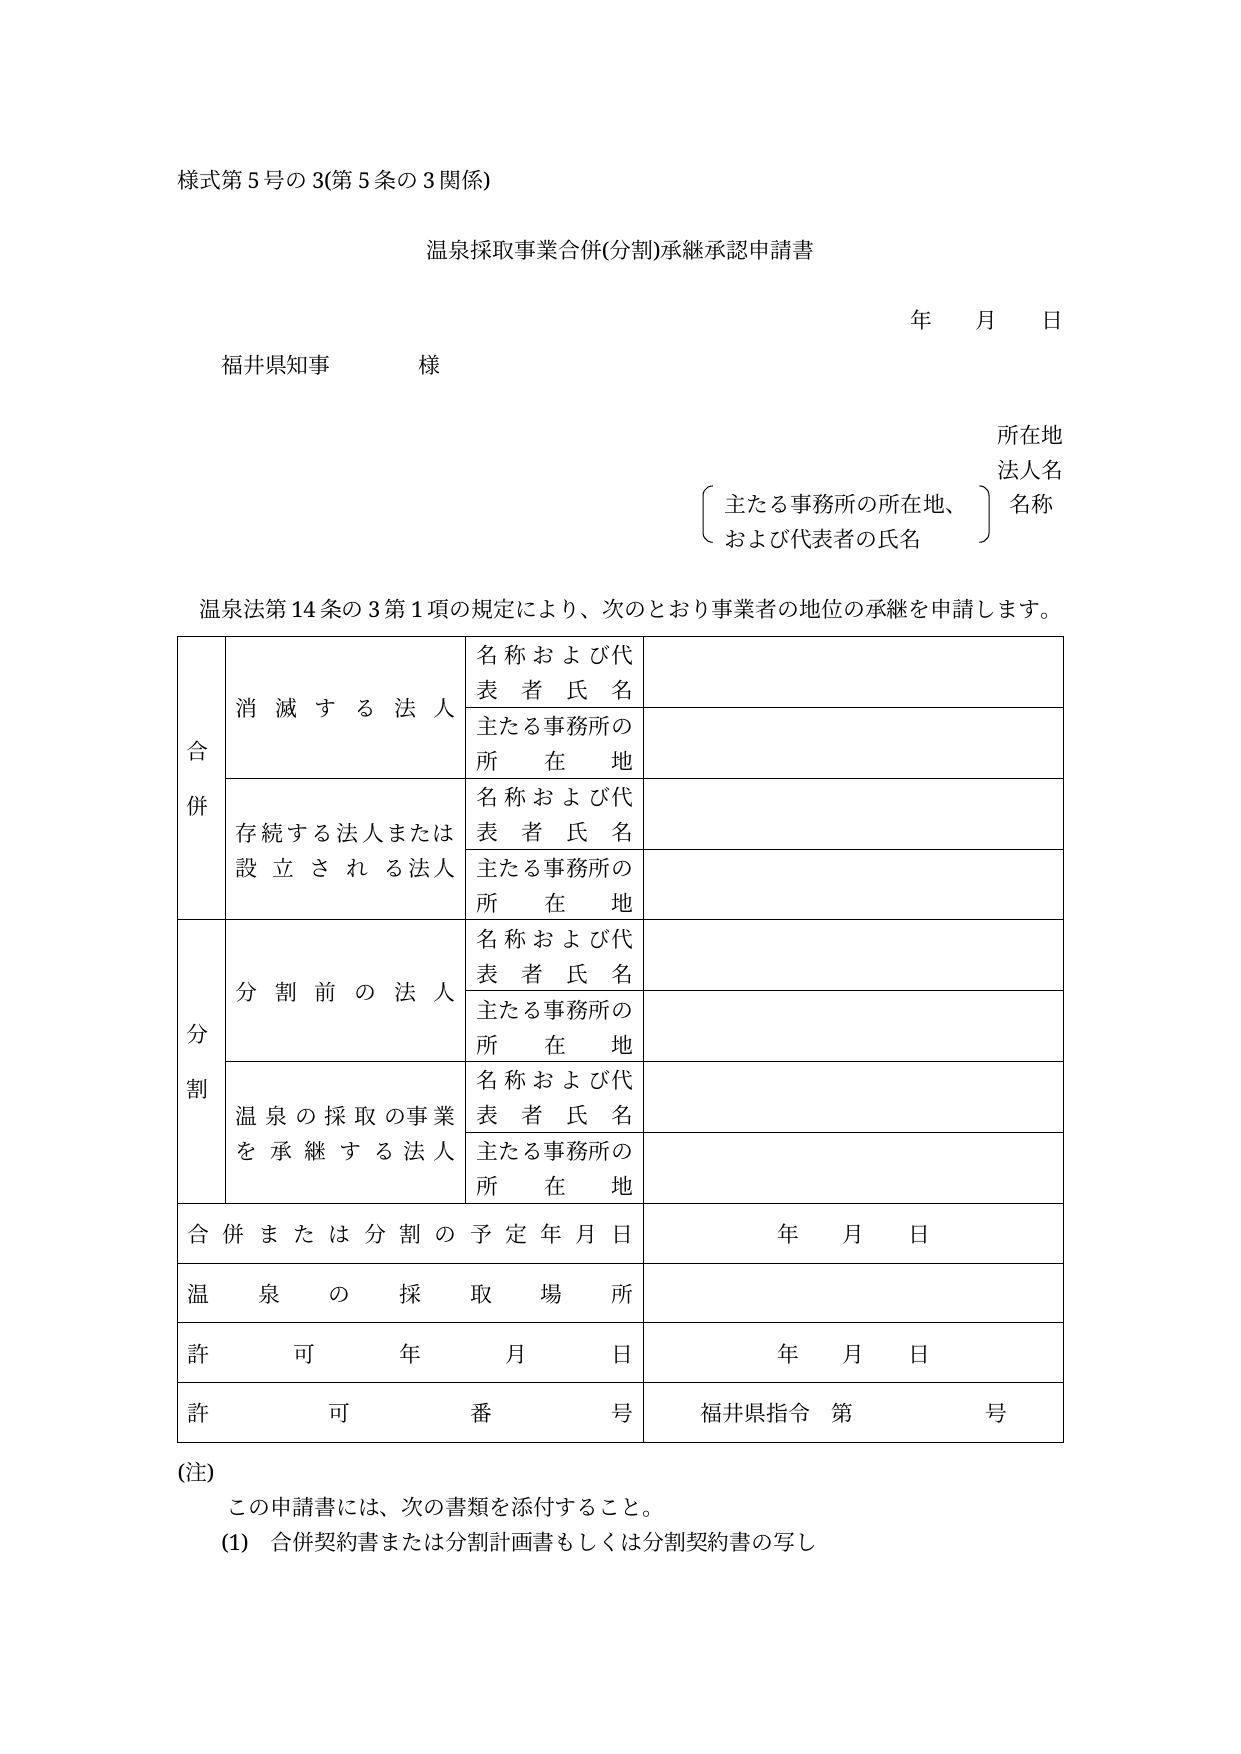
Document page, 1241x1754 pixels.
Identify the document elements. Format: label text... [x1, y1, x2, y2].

table_cell 存続する法人または設立される法人 [226, 779, 465, 919]
text この申請書には、次の書類を添付すること。 [177, 1488, 1063, 1523]
table_cell 年 月 日 [644, 1323, 1063, 1382]
text 温泉採取事業合併(分割)承継承認申請書 [177, 231, 1063, 266]
table_cell 分割 [178, 920, 225, 1203]
table_cell [644, 920, 1063, 990]
table_cell 名称および代表者氏名 [466, 920, 643, 990]
table_cell 主たる事務所の所在地 [466, 850, 643, 919]
text 温泉法第14条の3第1項の規定により、次のとおり事業者の地位の承継を申請します。 [177, 591, 1063, 626]
text 所在地 [177, 416, 1063, 451]
table_cell 主たる事務所の所在地 [466, 708, 643, 778]
table_cell 主たる事務所の所在地 [466, 991, 643, 1061]
table_header 名称および代表者氏名 [466, 637, 643, 707]
table_cell 福井県指令 第 号 [644, 1383, 1063, 1442]
table_header 主たる事務所の所在地、名称および代表者の氏名 [714, 486, 1064, 556]
table_cell [644, 991, 1063, 1061]
table_cell 名称および代表者氏名 [466, 779, 643, 848]
table_cell 分割前の法人 [226, 920, 465, 1061]
table_cell 温泉の採取場所 [178, 1264, 643, 1322]
table_header 合併 [178, 637, 225, 919]
table_cell [644, 850, 1063, 919]
table_header 消滅する法人 [226, 637, 465, 778]
table_cell 合併または分割の予定年月日 [178, 1204, 643, 1262]
text 法人名 [177, 451, 1063, 486]
table_cell [644, 1133, 1063, 1203]
table_cell 主たる事務所の所在地 [466, 1133, 643, 1203]
table_cell [644, 779, 1063, 848]
table_header [644, 637, 1063, 707]
table_cell [644, 1062, 1063, 1132]
table_cell [644, 1264, 1063, 1322]
table_cell 名称および代表者氏名 [466, 1062, 643, 1132]
table_cell 許可年月日 [178, 1323, 643, 1382]
table_header [177, 486, 714, 556]
table_cell [644, 708, 1063, 778]
text 様式第5号の3(第5条の3関係) [177, 162, 1063, 196]
text 福井県知事 様 [177, 346, 1063, 381]
table_cell 許可番号 [178, 1383, 643, 1442]
text 年 月 日 [177, 301, 1063, 336]
text (1) 合併契約書または分割計画書もしくは分割契約書の写し [177, 1523, 1063, 1558]
text (注) [177, 1453, 1063, 1488]
table_cell 年 月 日 [644, 1204, 1063, 1262]
table_cell 温泉の採取の事業を承継する法人 [226, 1062, 465, 1203]
